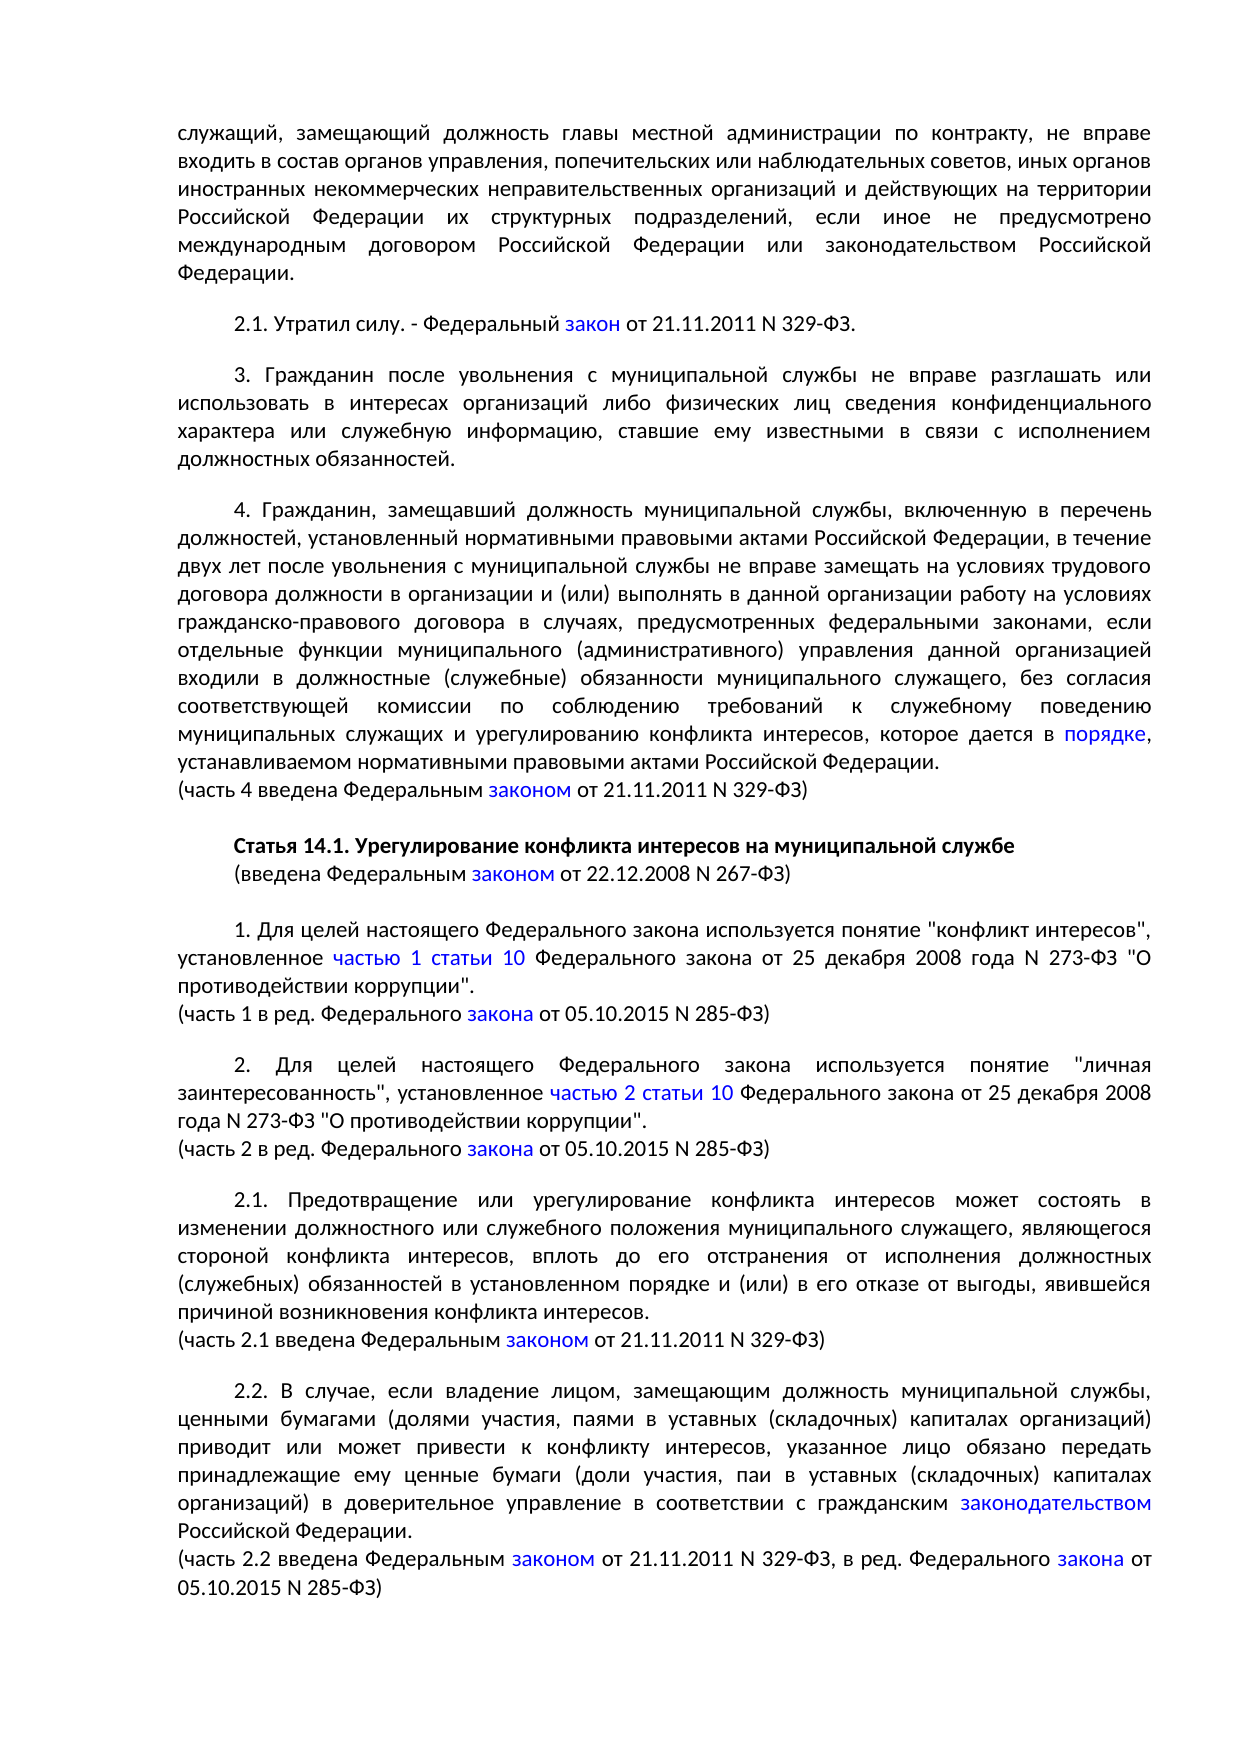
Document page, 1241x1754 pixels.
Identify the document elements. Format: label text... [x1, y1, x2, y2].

text (введена Федеральным законом от 22.12.2008 N 267-ФЗ) [177, 859, 1152, 887]
text (часть 1 в ред. Федерального закона от 05.10.2015 N 285-ФЗ) [177, 999, 1152, 1027]
text 2.1. Предотвращение или урегулирование конфликта интересов может состоять в изменении должностного или служебного положения муниципального служащего, являющегося стороной конфликта интересов, вплоть до его отстранения от исполнения должностных (служебных) обязанностей в установленном порядке и (или) в его отказе от выгоды, явившейся причиной возникновения конфликта интересов. [177, 1185, 1152, 1326]
text (часть 4 введена Федеральным законом от 21.11.2011 N 329-ФЗ) [177, 775, 1152, 803]
text 2. Для целей настоящего Федерального закона используется понятие "личная заинтересованность", установленное частью 2 статьи 10 Федерального закона от 25 декабря 2008 года N 273-ФЗ "О противодействии коррупции". [177, 1050, 1152, 1134]
text 1. Для целей настоящего Федерального закона используется понятие "конфликт интересов", установленное частью 1 статьи 10 Федерального закона от 25 декабря 2008 года N 273-ФЗ "О противодействии коррупции". [177, 915, 1152, 999]
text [177, 118, 1152, 286]
title Статья 14.1. Урегулирование конфликта интересов на муниципальной службе [177, 831, 1152, 859]
text 4. Гражданин, замещавший должность муниципальной службы, включенную в перечень должностей, установленный нормативными правовыми актами Российской Федерации, в течение двух лет после увольнения с муниципальной службы не вправе замещать на условиях трудового договора должности в организации и (или) выполнять в данной организации работу на условиях гражданско-правового договора в случаях, предусмотренных федеральными законами, если отдельные функции муниципального (административного) управления данной организацией входили в должностные (служебные) обязанности муниципального служащего, без согласия соответствующей комиссии по соблюдению требований к служебному поведению муниципальных служащих и урегулированию конфликта интересов, которое дается в порядке, устанавливаемом нормативными правовыми актами Российской Федерации. [177, 495, 1152, 775]
text (часть 2 в ред. Федерального закона от 05.10.2015 N 285-ФЗ) [177, 1134, 1152, 1162]
text (часть 2.1 введена Федеральным законом от 21.11.2011 N 329-ФЗ) [177, 1326, 1152, 1353]
text 3. Гражданин после увольнения с муниципальной службы не вправе разглашать или использовать в интересах организаций либо физических лиц сведения конфиденциального характера или служебную информацию, ставшие ему известными в связи с исполнением должностных обязанностей. [177, 360, 1152, 472]
text (часть 2.2 введена Федеральным законом от 21.11.2011 N 329-ФЗ, в ред. Федерального закона от 05.10.2015 N 285-ФЗ) [177, 1544, 1152, 1601]
text 2.2. В случае, если владение лицом, замещающим должность муниципальной службы, ценными бумагами (долями участия, паями в уставных (складочных) капиталах организаций) приводит или может привести к конфликту интересов, указанное лицо обязано передать принадлежащие ему ценные бумаги (доли участия, паи в уставных (складочных) капиталах организаций) в доверительное управление в соответствии с гражданским законодательством Российской Федерации. [177, 1376, 1152, 1544]
text 2.1. Утратил силу. - Федеральный закон от 21.11.2011 N 329-ФЗ. [177, 309, 1152, 337]
